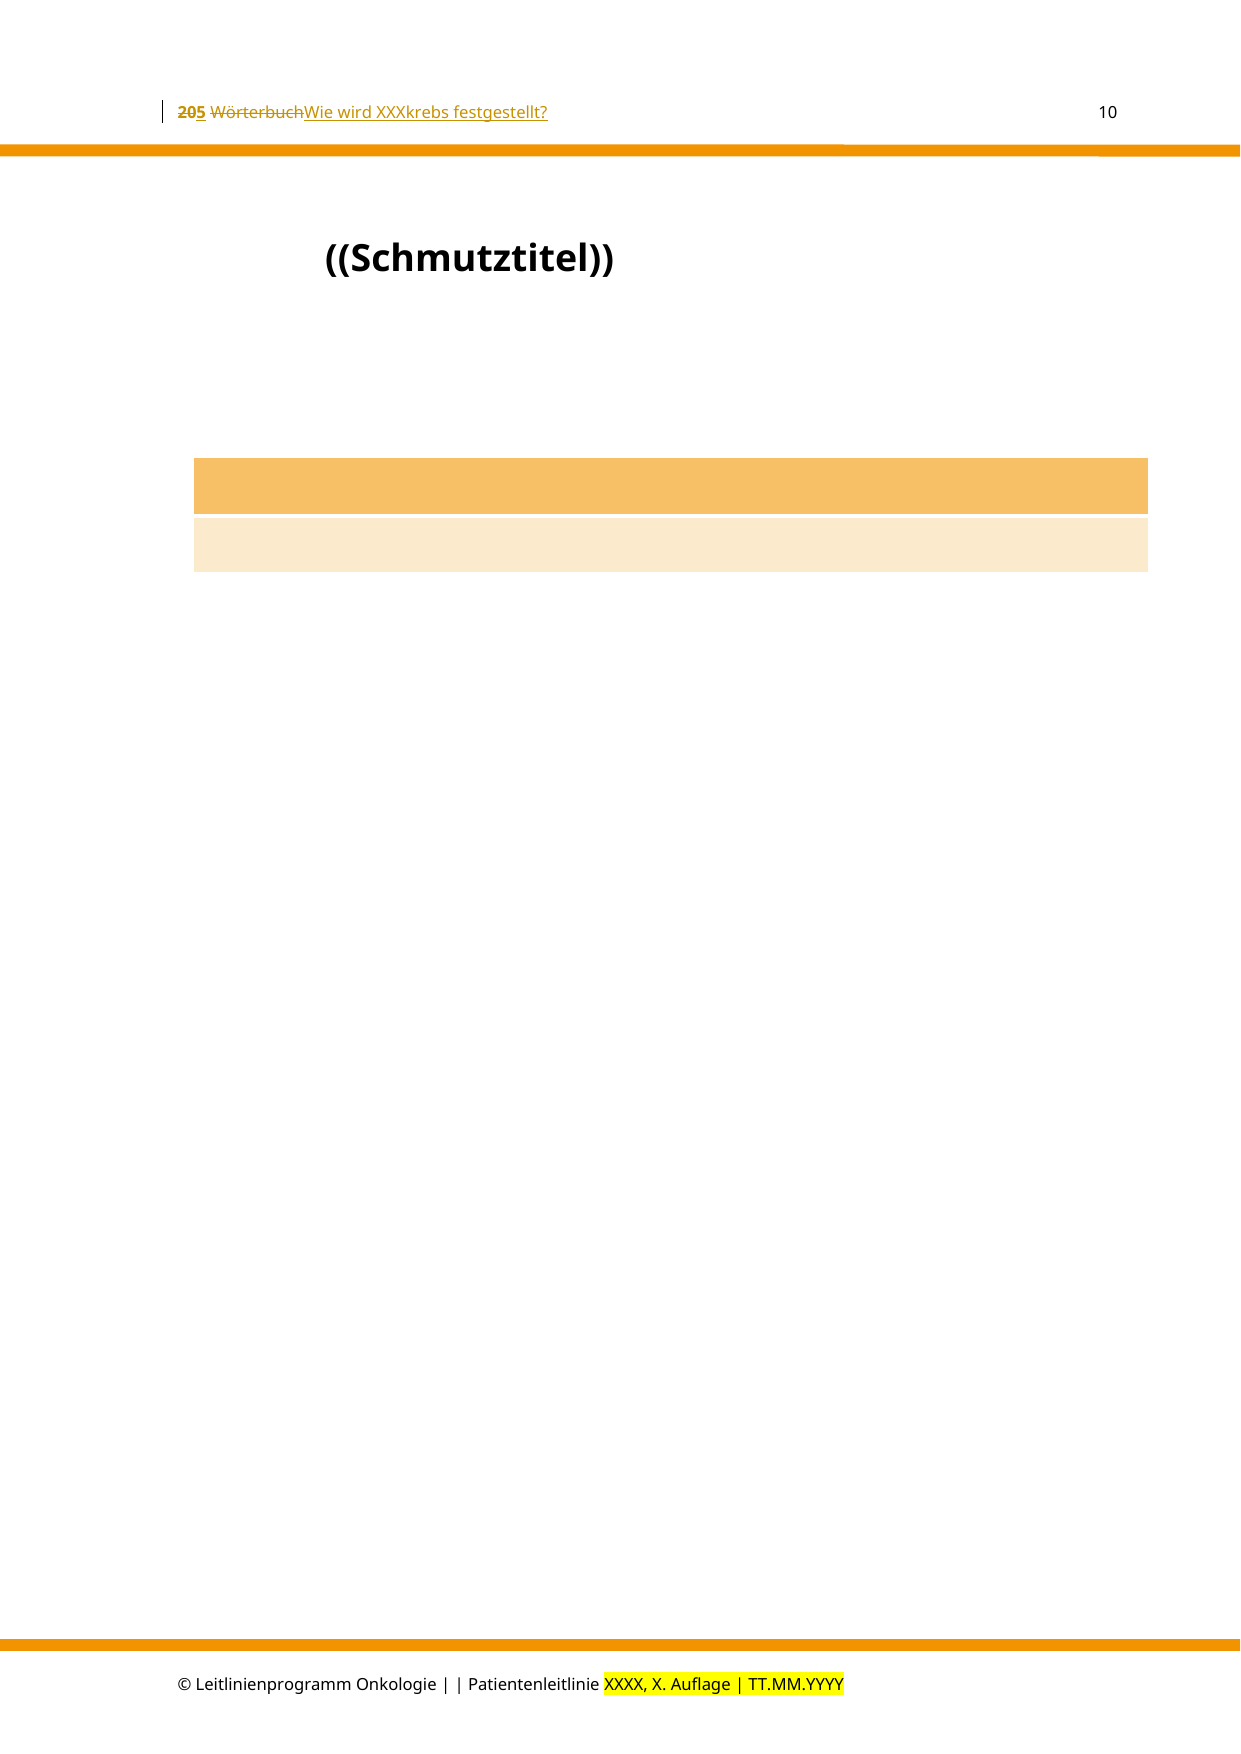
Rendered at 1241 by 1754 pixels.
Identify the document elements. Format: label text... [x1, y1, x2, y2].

subtitle ((Schmutztitel)) [325, 232, 1122, 283]
table_cell [194, 518, 1148, 572]
table_header [194, 458, 1148, 514]
